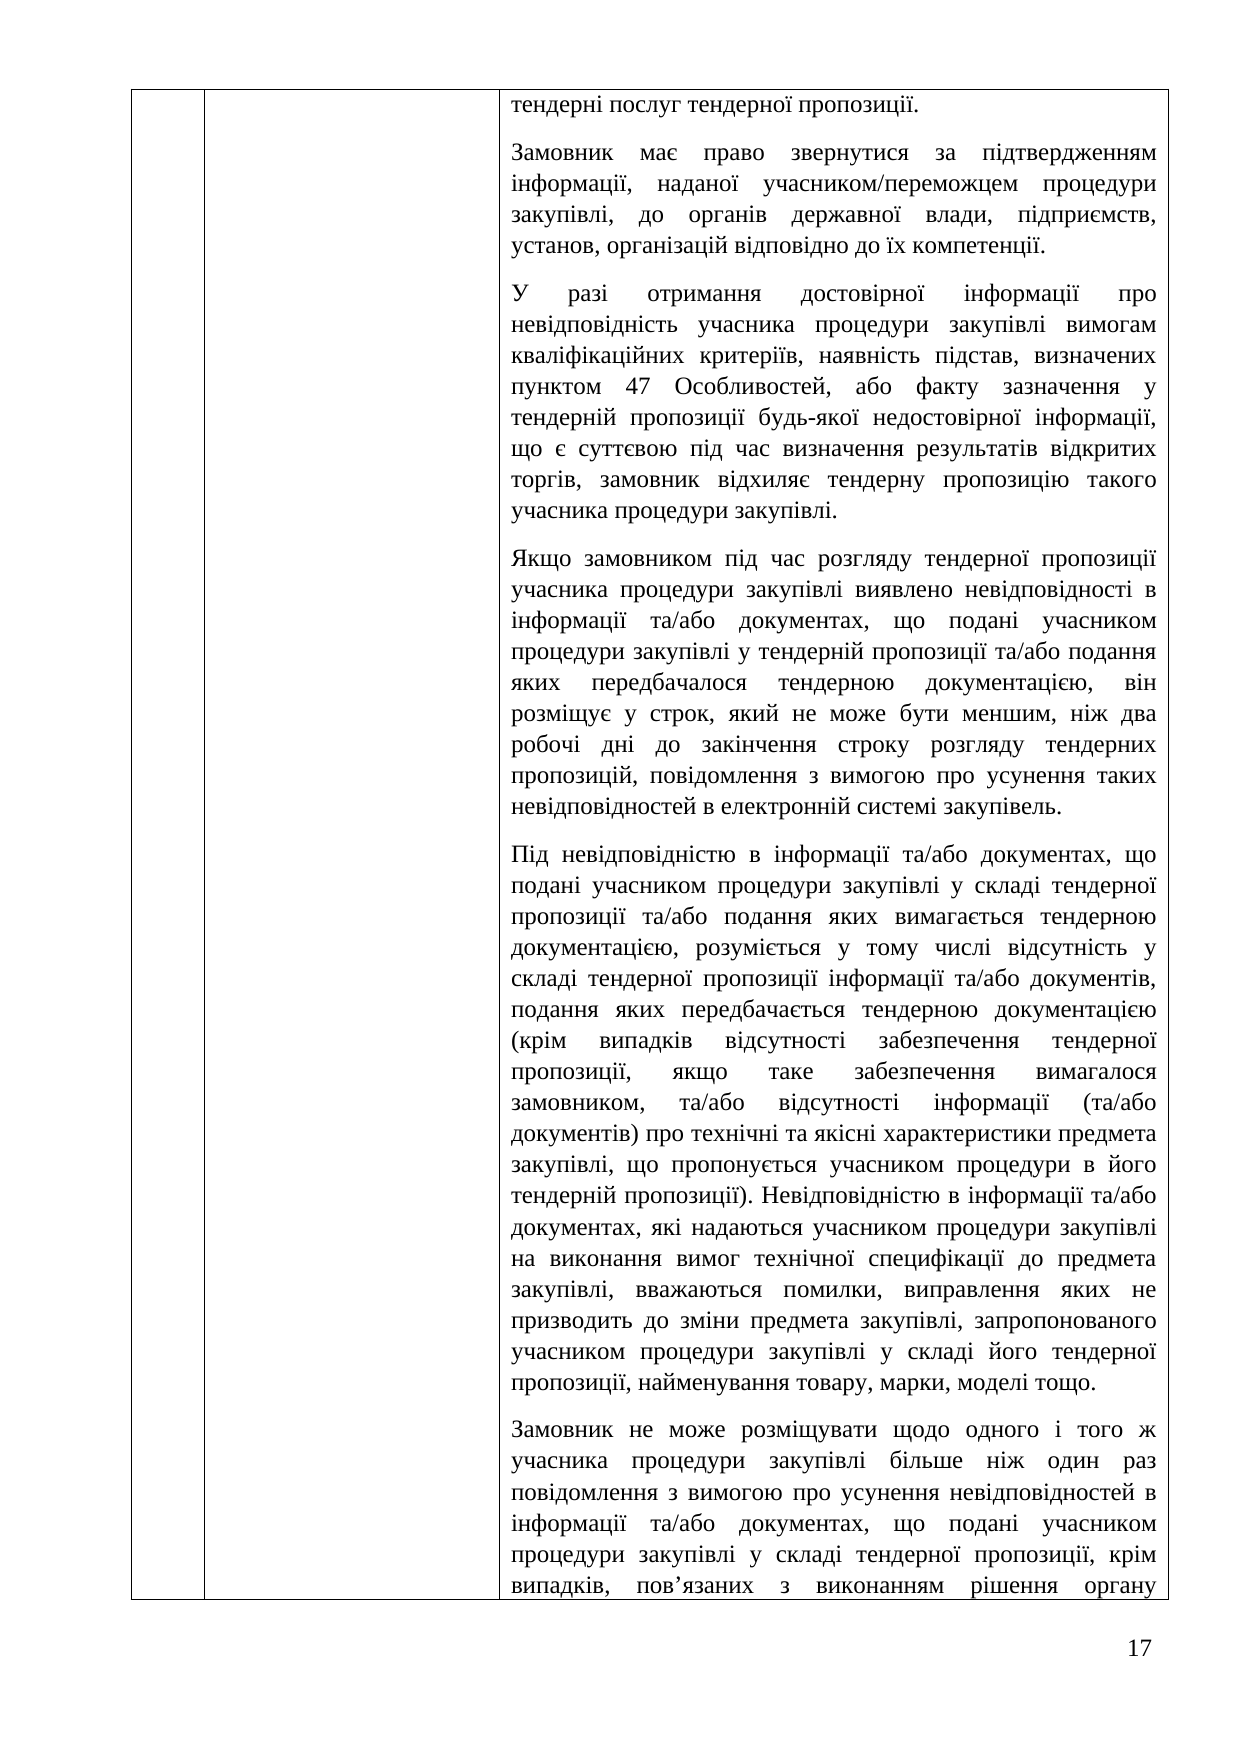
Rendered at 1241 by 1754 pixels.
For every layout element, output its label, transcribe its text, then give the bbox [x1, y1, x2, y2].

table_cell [205, 90, 499, 1598]
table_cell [500, 90, 1168, 1598]
table_cell 1 [132, 90, 204, 1598]
